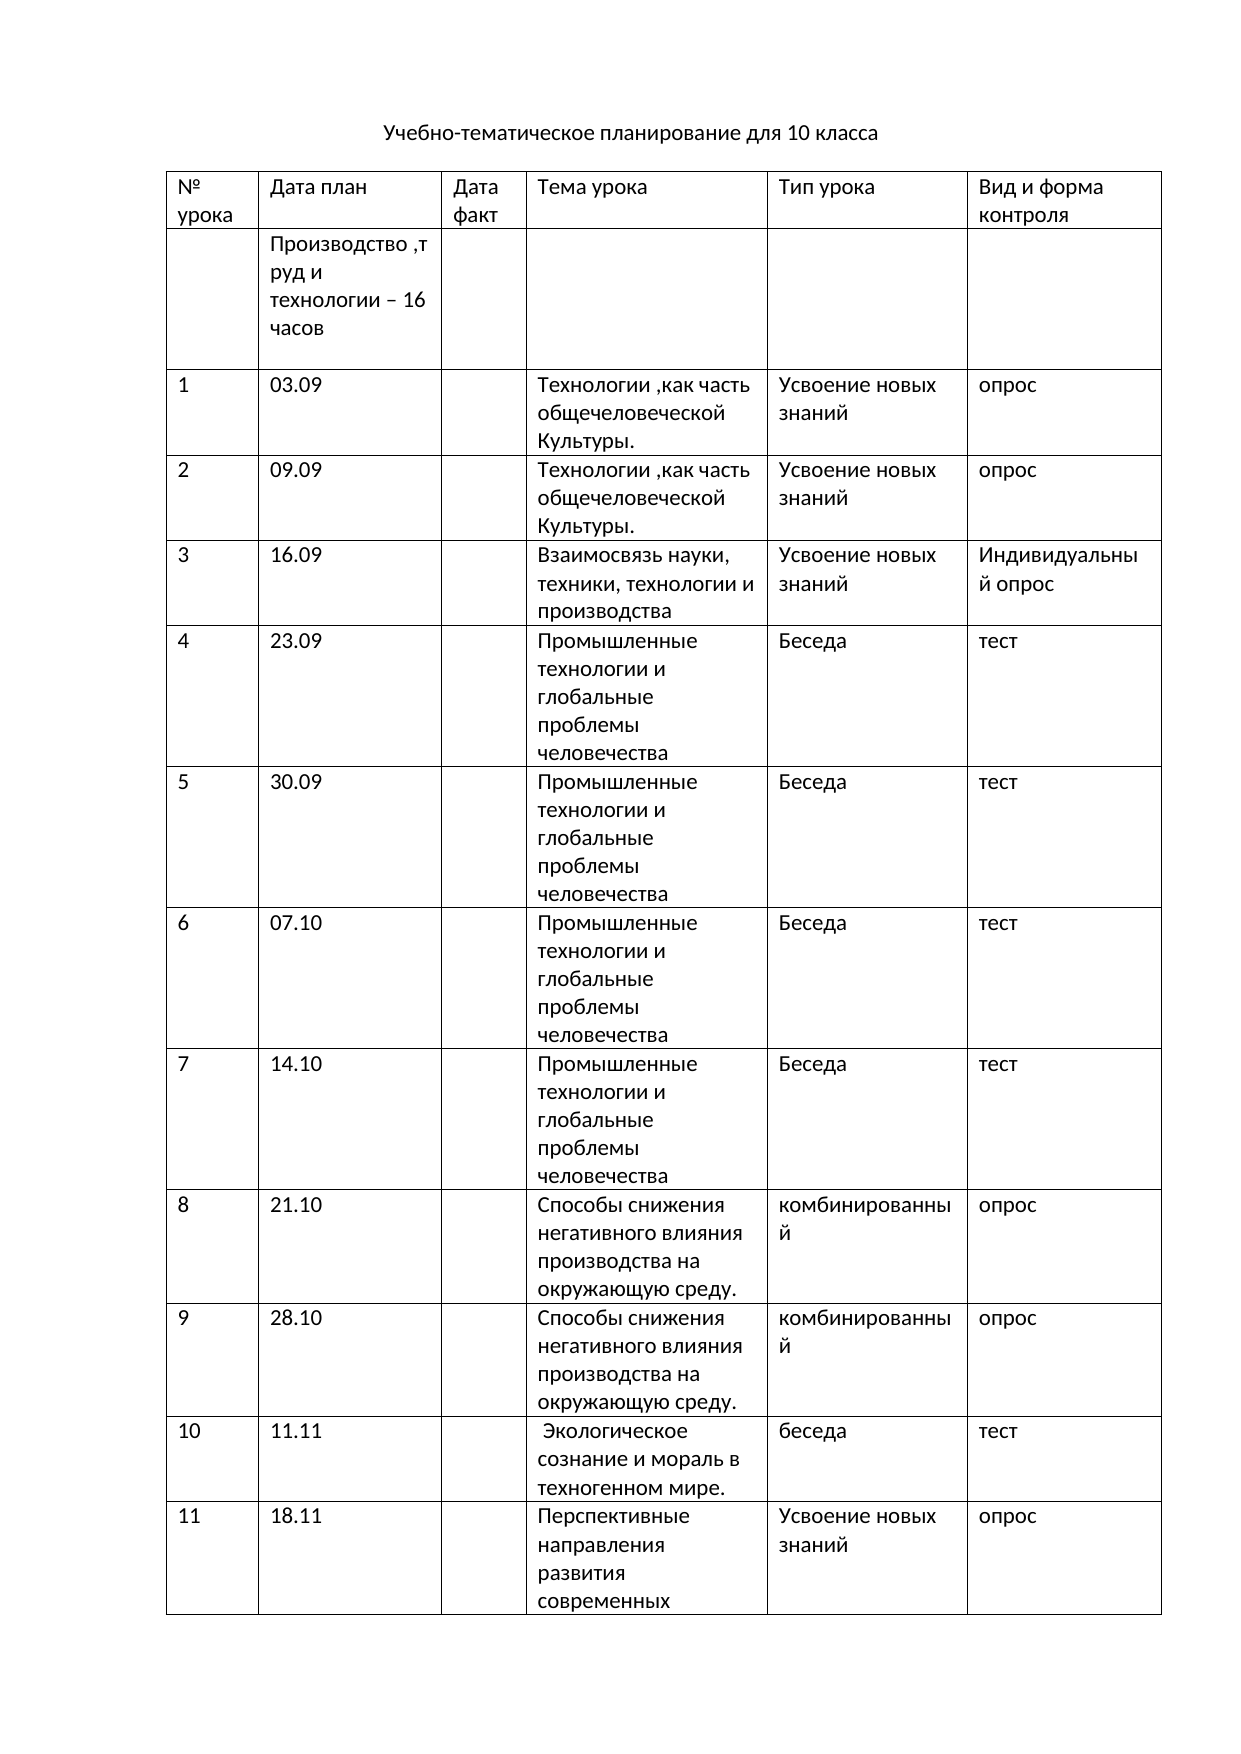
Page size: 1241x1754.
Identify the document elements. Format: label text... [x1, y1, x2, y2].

table_cell 30.09 [259, 767, 441, 907]
table_cell 23.09 [259, 626, 441, 766]
table_cell беседа [768, 1417, 967, 1501]
table_header № урока [167, 172, 258, 228]
table_cell 18.11 [259, 1502, 441, 1614]
table_cell Беседа [768, 1049, 967, 1189]
table_cell Промышленные технологии и глобальные проблемы человечества [527, 626, 767, 766]
table_cell 16.09 [259, 541, 441, 625]
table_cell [768, 1502, 967, 1614]
table_cell 21.10 [259, 1190, 441, 1302]
table_cell [442, 1304, 526, 1416]
table_cell [442, 541, 526, 625]
table_cell Беседа [768, 626, 967, 766]
table_cell опрос [968, 456, 1161, 539]
table_cell 1 [167, 370, 258, 454]
table_cell [442, 229, 526, 369]
table_cell Способы снижения негативного влияния производства на окружающую среду. [527, 1304, 767, 1416]
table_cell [527, 1502, 767, 1614]
table_cell тест [968, 1417, 1161, 1501]
table_cell Усвоение новых знаний [768, 541, 967, 625]
table_cell Экологическое сознание и мораль в техногенном мире. [527, 1417, 767, 1501]
table_cell [442, 1049, 526, 1189]
table_cell 5 [167, 767, 258, 907]
table_cell [442, 626, 526, 766]
table_cell Способы снижения негативного влияния производства на окружающую среду. [527, 1190, 767, 1302]
table_cell Усвоение новых знаний [768, 370, 967, 454]
table_cell [442, 767, 526, 907]
table_cell Беседа [768, 908, 967, 1048]
table_cell Промышленные технологии и глобальные проблемы человечества [527, 767, 767, 907]
table_cell [527, 229, 767, 369]
text Учебно-тематическое планирование для 10 класса [177, 118, 1152, 146]
table_cell [442, 1417, 526, 1501]
table_cell Промышленные технологии и глобальные проблемы человечества [527, 1049, 767, 1189]
table_cell 28.10 [259, 1304, 441, 1416]
table_cell 07.10 [259, 908, 441, 1048]
table_cell 11.11 [259, 1417, 441, 1501]
table_cell [442, 1190, 526, 1302]
table_header Тема урока [527, 172, 767, 228]
table_cell тест [968, 908, 1161, 1048]
table_cell Технологии ,как часть общечеловеческой Культуры. [527, 370, 767, 454]
table_cell 8 [167, 1190, 258, 1302]
table_cell опрос [968, 370, 1161, 454]
table_cell [768, 229, 967, 369]
table_cell 10 [167, 1417, 258, 1501]
table_cell [442, 1502, 526, 1614]
table_cell 6 [167, 908, 258, 1048]
table_cell Беседа [768, 767, 967, 907]
table_cell 9 [167, 1304, 258, 1416]
table_cell опрос [968, 1190, 1161, 1302]
table_cell 14.10 [259, 1049, 441, 1189]
table_header Тип урока [768, 172, 967, 228]
table_cell 3 [167, 541, 258, 625]
table_cell опрос [968, 1304, 1161, 1416]
table_cell комбинированный [768, 1190, 967, 1302]
table_cell [442, 456, 526, 539]
table_cell Взаимосвязь науки, техники, технологии и производства [527, 541, 767, 625]
table_cell Индивидуальный опрос [968, 541, 1161, 625]
table_cell Промышленные технологии и глобальные проблемы человечества [527, 908, 767, 1048]
table_cell тест [968, 1049, 1161, 1189]
table_cell Усвоение новых знаний [768, 456, 967, 539]
table_header Вид и форма контроля [968, 172, 1161, 228]
table_cell Технологии ,как часть общечеловеческой Культуры. [527, 456, 767, 539]
table_cell [968, 229, 1161, 369]
table_cell [442, 908, 526, 1048]
table_header Дата факт [442, 172, 526, 228]
table_cell комбинированный [768, 1304, 967, 1416]
table_cell тест [968, 767, 1161, 907]
table_cell опрос [968, 1502, 1161, 1614]
table_cell 7 [167, 1049, 258, 1189]
table_cell 4 [167, 626, 258, 766]
table_cell 03.09 [259, 370, 441, 454]
table_cell Производство ,труд и технологии – 16 часов [259, 229, 441, 369]
table_cell тест [968, 626, 1161, 766]
table_cell 11 [167, 1502, 258, 1614]
table_cell 09.09 [259, 456, 441, 539]
table_cell 2 [167, 456, 258, 539]
table_cell [442, 370, 526, 454]
table_cell [167, 229, 258, 369]
table_header Дата план [259, 172, 441, 228]
